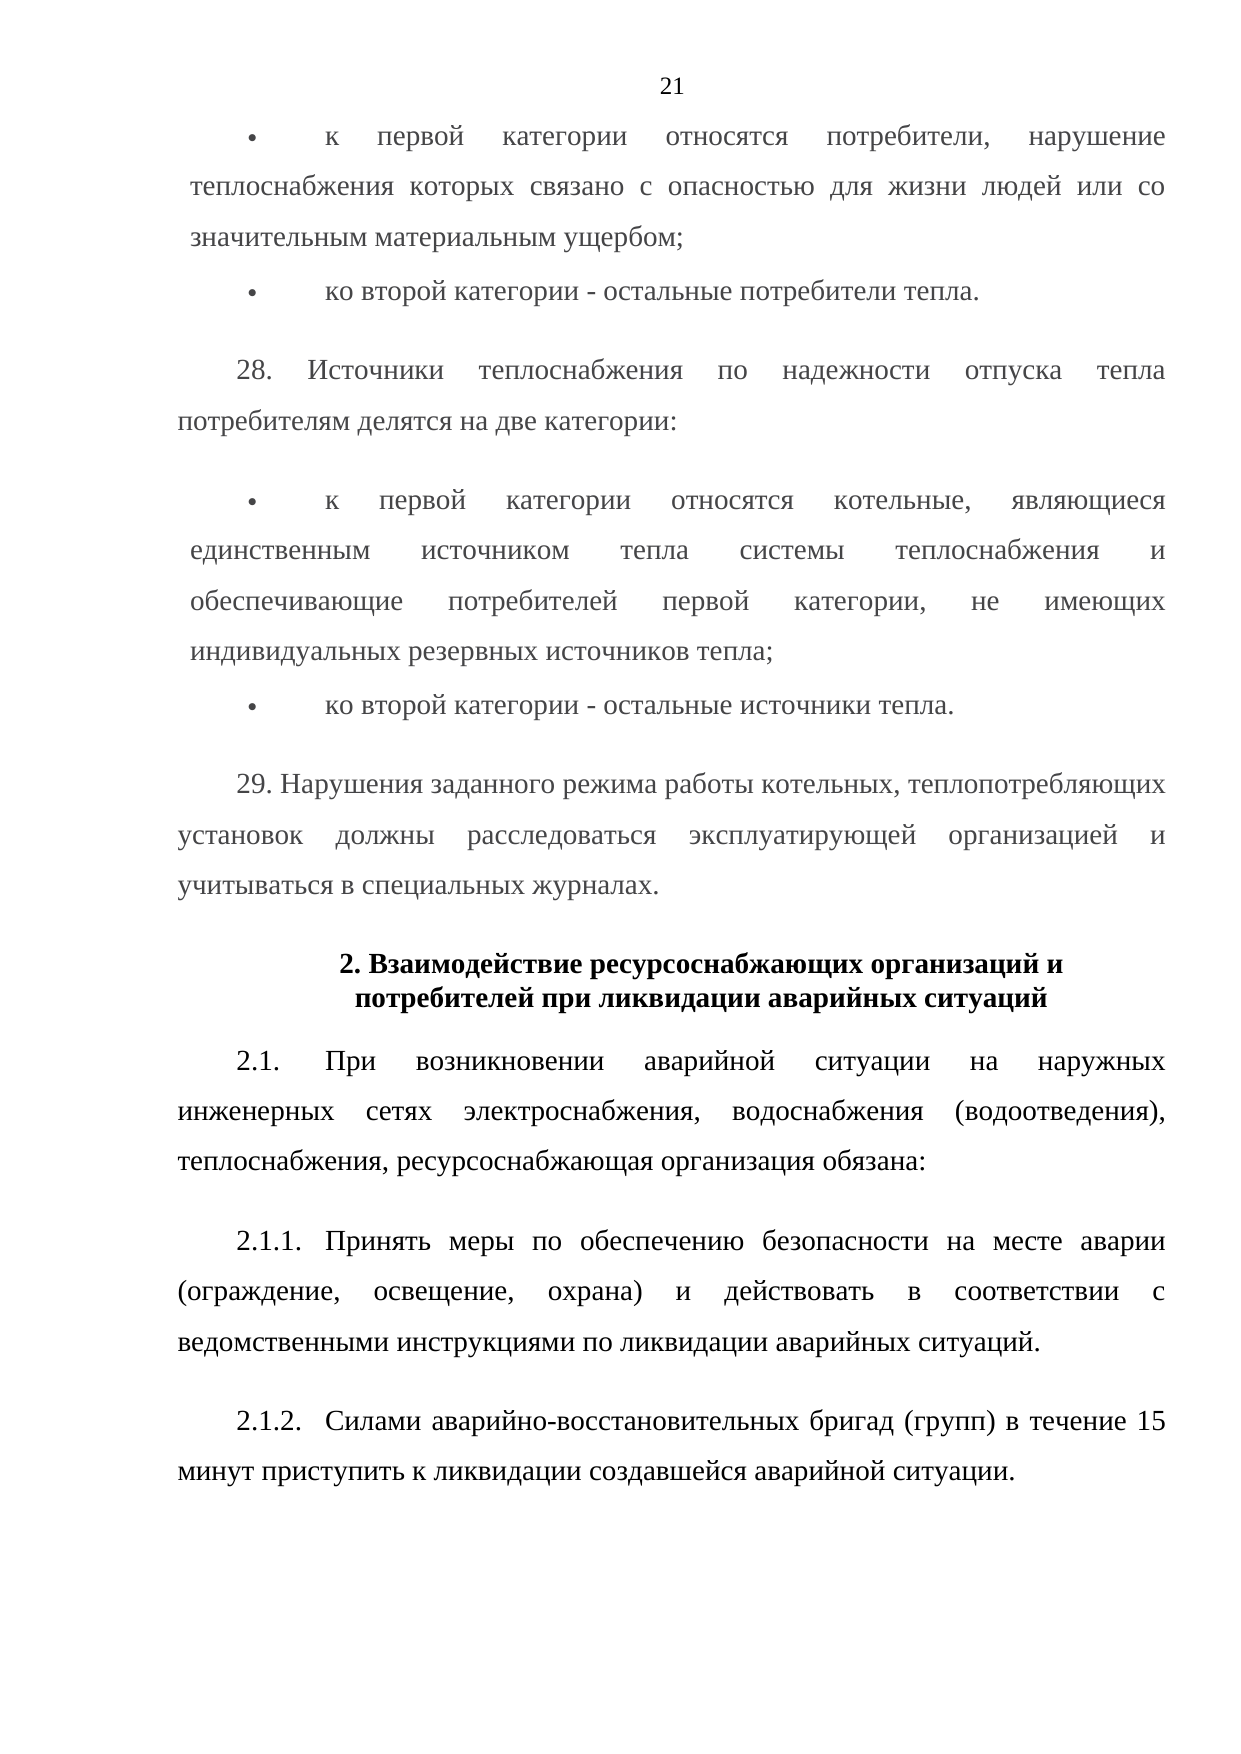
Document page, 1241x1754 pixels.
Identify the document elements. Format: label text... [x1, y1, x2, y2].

text 2.1.2. Силами аварийно-восстановительных бригад (групп) в течение 15 минут приступить к ликвидации создавшейся аварийной ситуации. [177, 1403, 1166, 1487]
text 2.1. При возникновении аварийной ситуации на наружных инженерных сетях электроснабжения, водоснабжения (водоотведения), теплоснабжения, ресурсоснабжающая организация обязана: [177, 1043, 1166, 1177]
text 2. Взаимодействие ресурсоснабжающих организаций и [177, 947, 1166, 980]
list ко второй категории - остальные потребители тепла. [190, 273, 1166, 306]
list ко второй категории - остальные источники тепла. [190, 687, 1166, 721]
text 29. Нарушения заданного режима работы котельных, теплопотребляющих установок должны расследоваться эксплуатирующей организацией и учитываться в специальных журналах. [177, 767, 1166, 901]
list к первой категории относятся котельные, являющиеся единственным источником тепла системы теплоснабжения и обеспечивающие потребителей первой категории, не имеющих индивидуальных резервных источников тепла; [190, 482, 1166, 667]
list к первой категории относятся потребители, нарушение теплоснабжения которых связано с опасностью для жизни людей или со значительным материальным ущербом; [190, 118, 1166, 252]
text потребителей при ликвидации аварийных ситуаций [177, 980, 1166, 1014]
text 28. Источники теплоснабжения по надежности отпуска тепла потребителям делятся на две категории: [177, 352, 1166, 436]
text 2.1.1. Принять меры по обеспечению безопасности на месте аварии (ограждение, освещение, охрана) и действовать в соответствии с ведомственными инструкциями по ликвидации аварийных ситуаций. [177, 1223, 1166, 1357]
